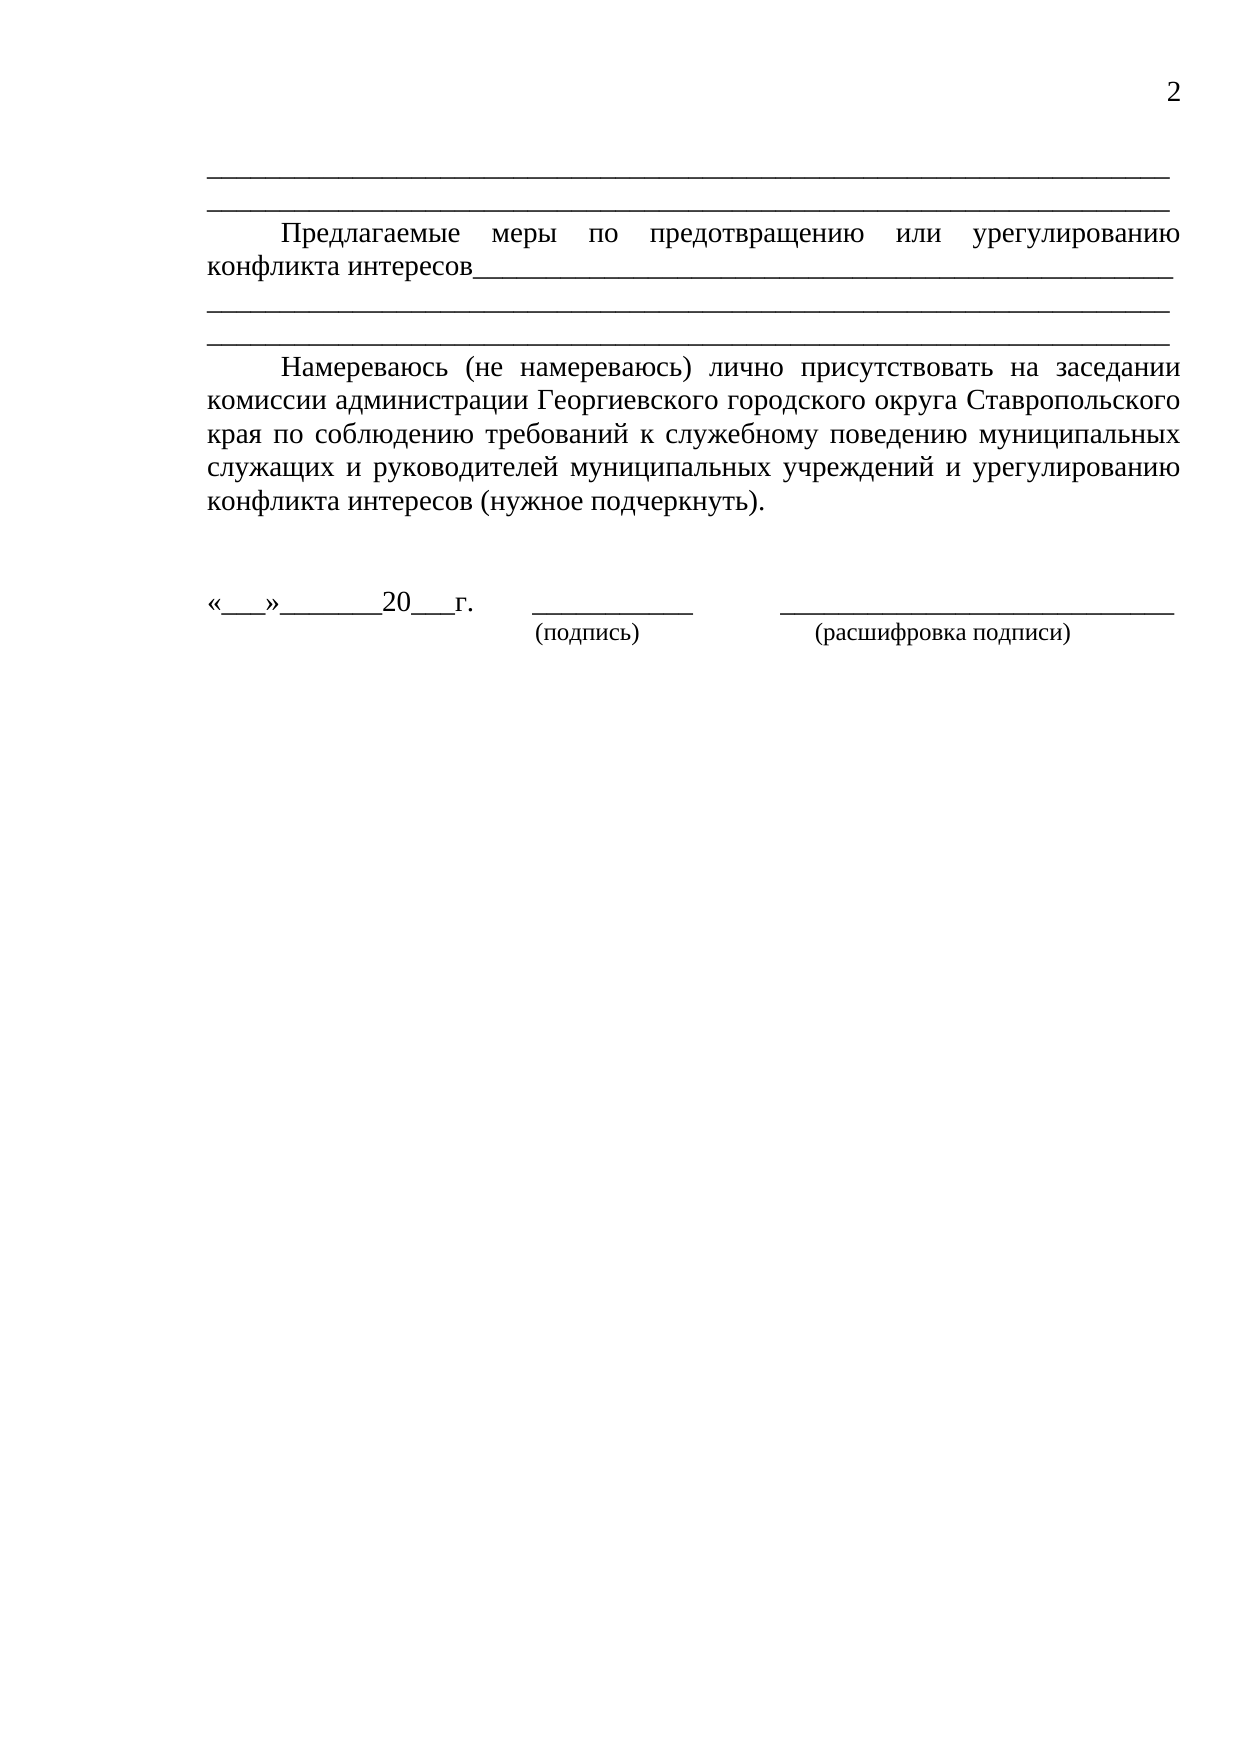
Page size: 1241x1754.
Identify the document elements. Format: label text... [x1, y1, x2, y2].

text ____________________________________________________________________________________________________________________________________ [207, 282, 1181, 349]
text Предлагаемые меры по предотвращению или урегулированию конфликта интересов________________________________________________ [207, 215, 1181, 282]
text «___»_______20___г. ___________ ___________________________ [207, 584, 1181, 617]
text (подпись) (расшифровка подписи) [207, 617, 1181, 646]
text ____________________________________________________________________________________________________________________________________ [207, 148, 1181, 215]
text Намереваюсь (не намереваюсь) лично присутствовать на заседании комиссии администрации Георгиевского городского округа Ставропольского края по соблюдению требований к служебному поведению муниципальных служащих и руководителей муниципальных учреждений и урегулированию конфликта интересов (нужное подчеркнуть). [207, 349, 1181, 517]
